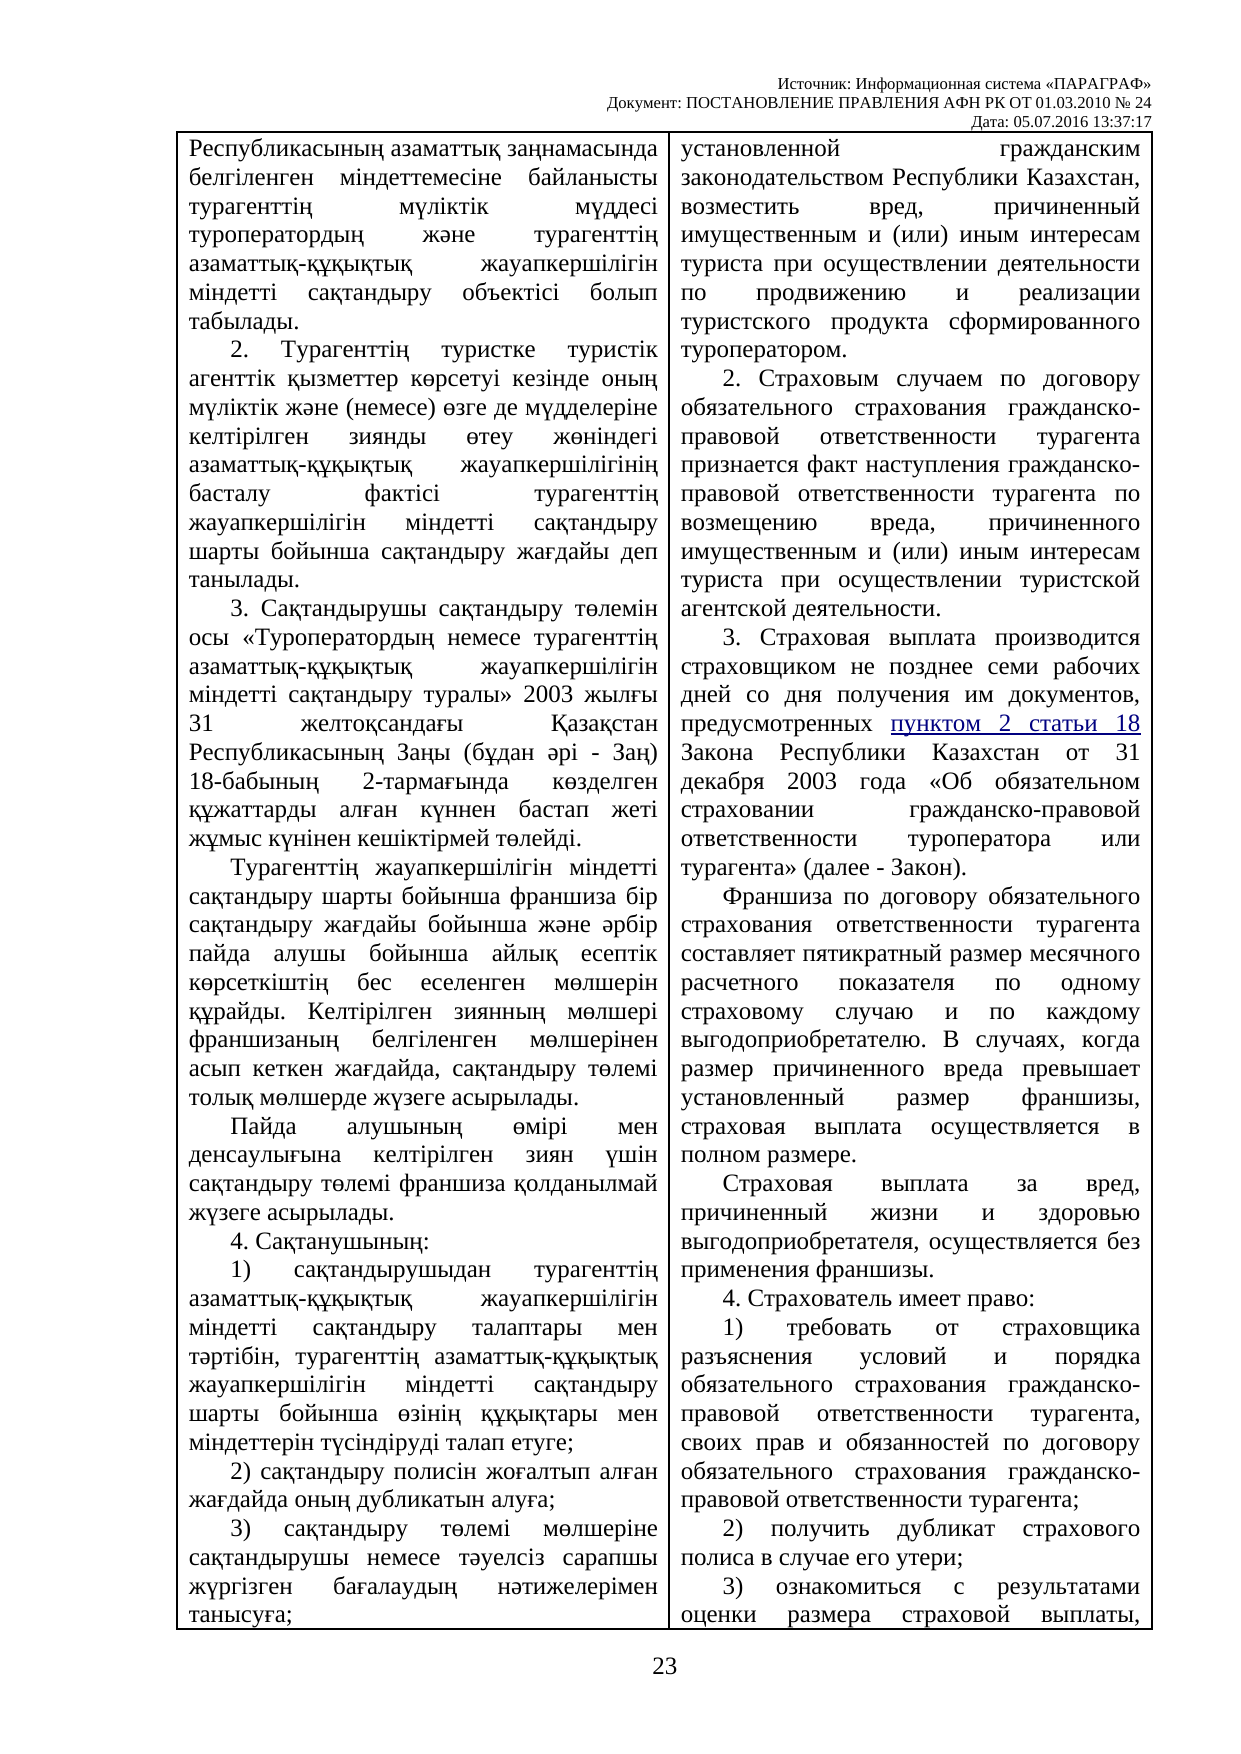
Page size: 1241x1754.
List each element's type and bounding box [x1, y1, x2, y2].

table_cell [670, 133, 1151, 1628]
table_cell [178, 133, 668, 1628]
